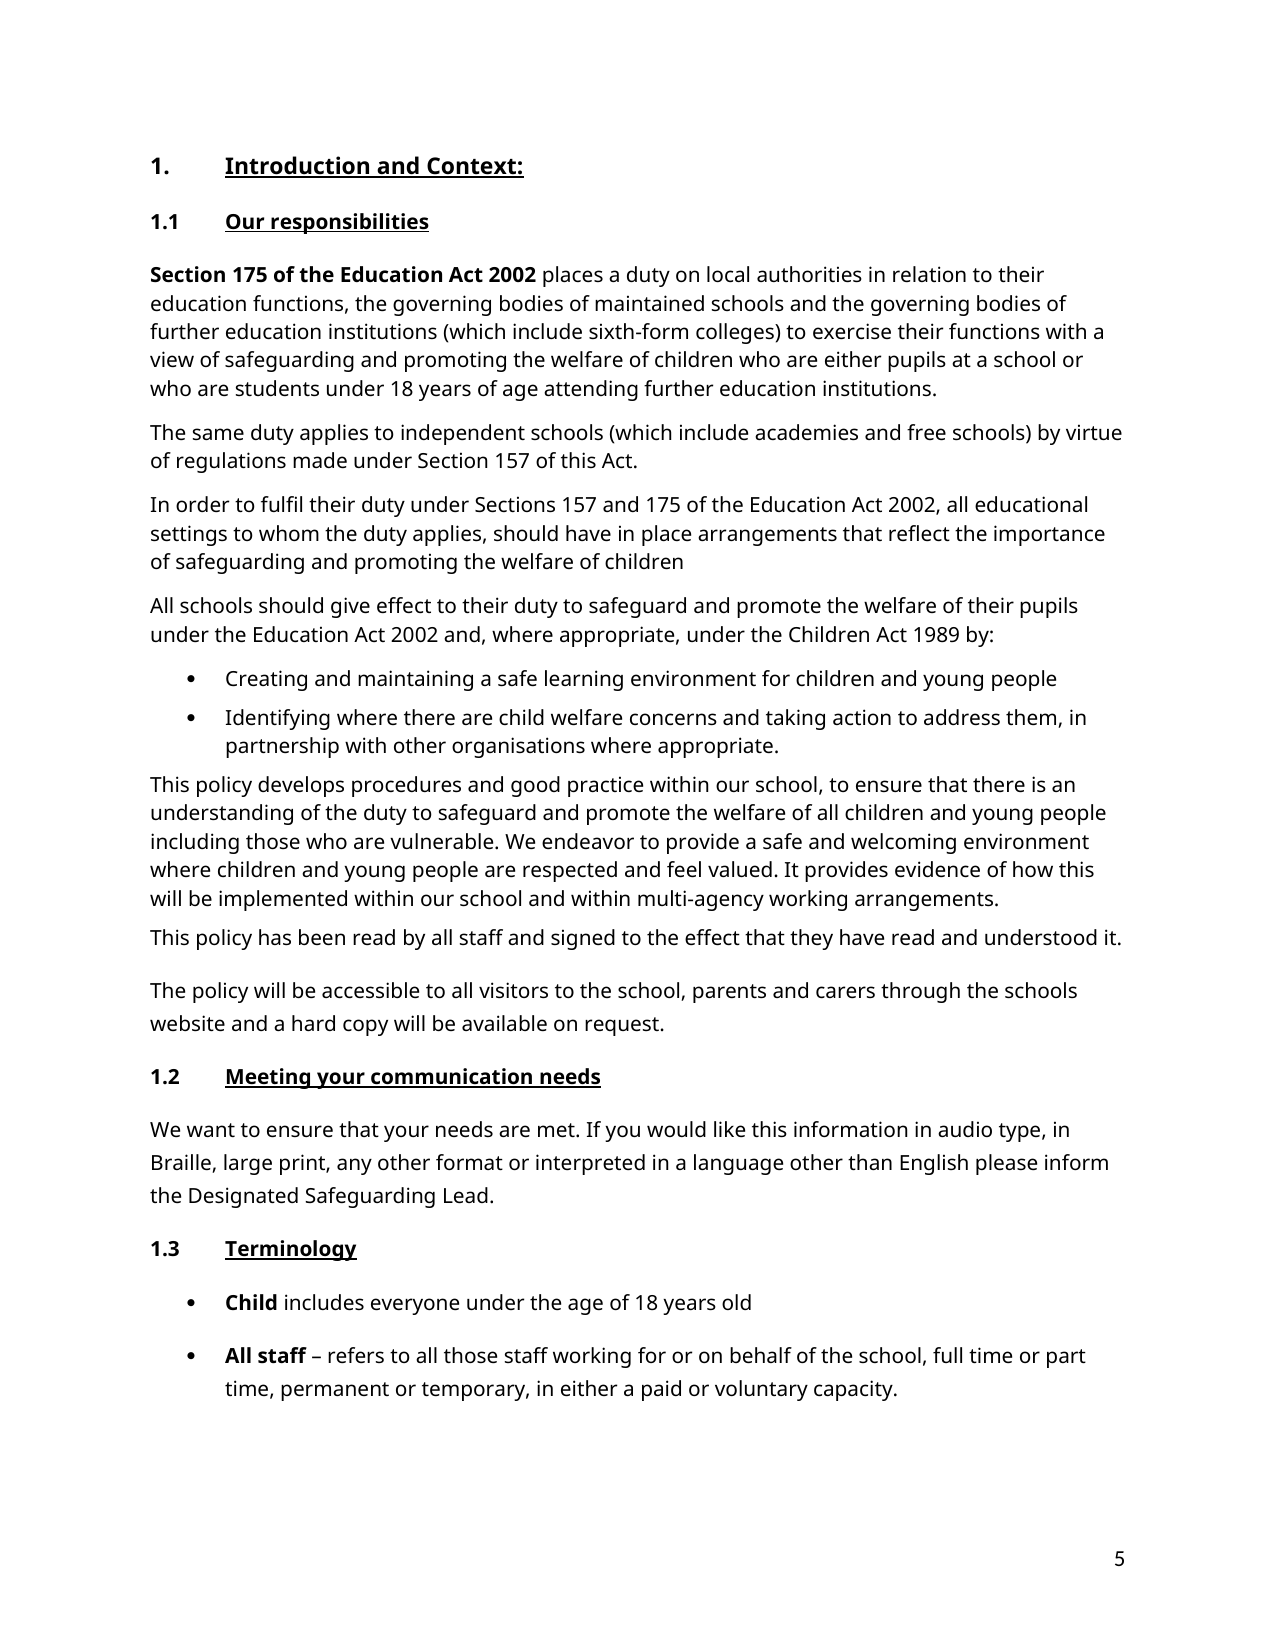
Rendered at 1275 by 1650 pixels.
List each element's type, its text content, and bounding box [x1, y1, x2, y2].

text 1.2 Meeting your communication needs [150, 1062, 1125, 1091]
text We want to ensure that your needs are met. If you would like this information in audio type, in Braille, large print, any other format or interpreted in a language other than English please inform the Designated Safeguarding Lead. [150, 1116, 1125, 1209]
list All staff – refers to all those staff working for or on behalf of the school, full time or part time, permanent or temporary, in either a paid or voluntary capacity. [187, 1341, 1125, 1402]
list Creating and maintaining a safe learning environment for children and young people [187, 664, 1125, 692]
text The policy will be accessible to all visitors to the school, parents and carers through the schools website and a hard copy will be available on request. [150, 976, 1125, 1037]
text The same duty applies to independent schools (which include academies and free schools) by virtue of regulations made under Section 157 of this Act. [150, 418, 1125, 475]
text All schools should give effect to their duty to safeguard and promote the welfare of their pupils under the Education Act 2002 and, where appropriate, under the Children Act 1989 by: [150, 591, 1125, 648]
text This policy develops procedures and good practice within our school, to ensure that there is an understanding of the duty to safeguard and promote the welfare of all children and young people including those who are vulnerable. We endeavor to provide a safe and welcoming environment where children and young people are respected and feel valued. It provides evidence of how this will be implemented within our school and within multi-agency working arrangements. [150, 770, 1125, 912]
list Child includes everyone under the age of 18 years old [187, 1288, 1125, 1316]
text This policy has been read by all staff and signed to the effect that they have read and understood it. [150, 923, 1125, 951]
text Section 175 of the Education Act 2002 places a duty on local authorities in relation to their education functions, the governing bodies of maintained schools and the governing bodies of further education institutions (which include sixth-form colleges) to exercise their functions with a view of safeguarding and promoting the welfare of children who are either pupils at a school or who are students under 18 years of age attending further education institutions. [150, 260, 1125, 402]
text In order to fulfil their duty under Sections 157 and 175 of the Education Act 2002, all educational settings to whom the duty applies, should have in place arrangements that reflect the importance of safeguarding and promoting the welfare of children [150, 491, 1125, 576]
text 1.1 Our responsibilities [150, 207, 1125, 235]
text 1.3 Terminology [150, 1234, 1125, 1263]
list Identifying where there are child welfare concerns and taking action to address them, in partnership with other organisations where appropriate. [187, 703, 1125, 760]
text 1. Introduction and Context: [150, 150, 1125, 181]
